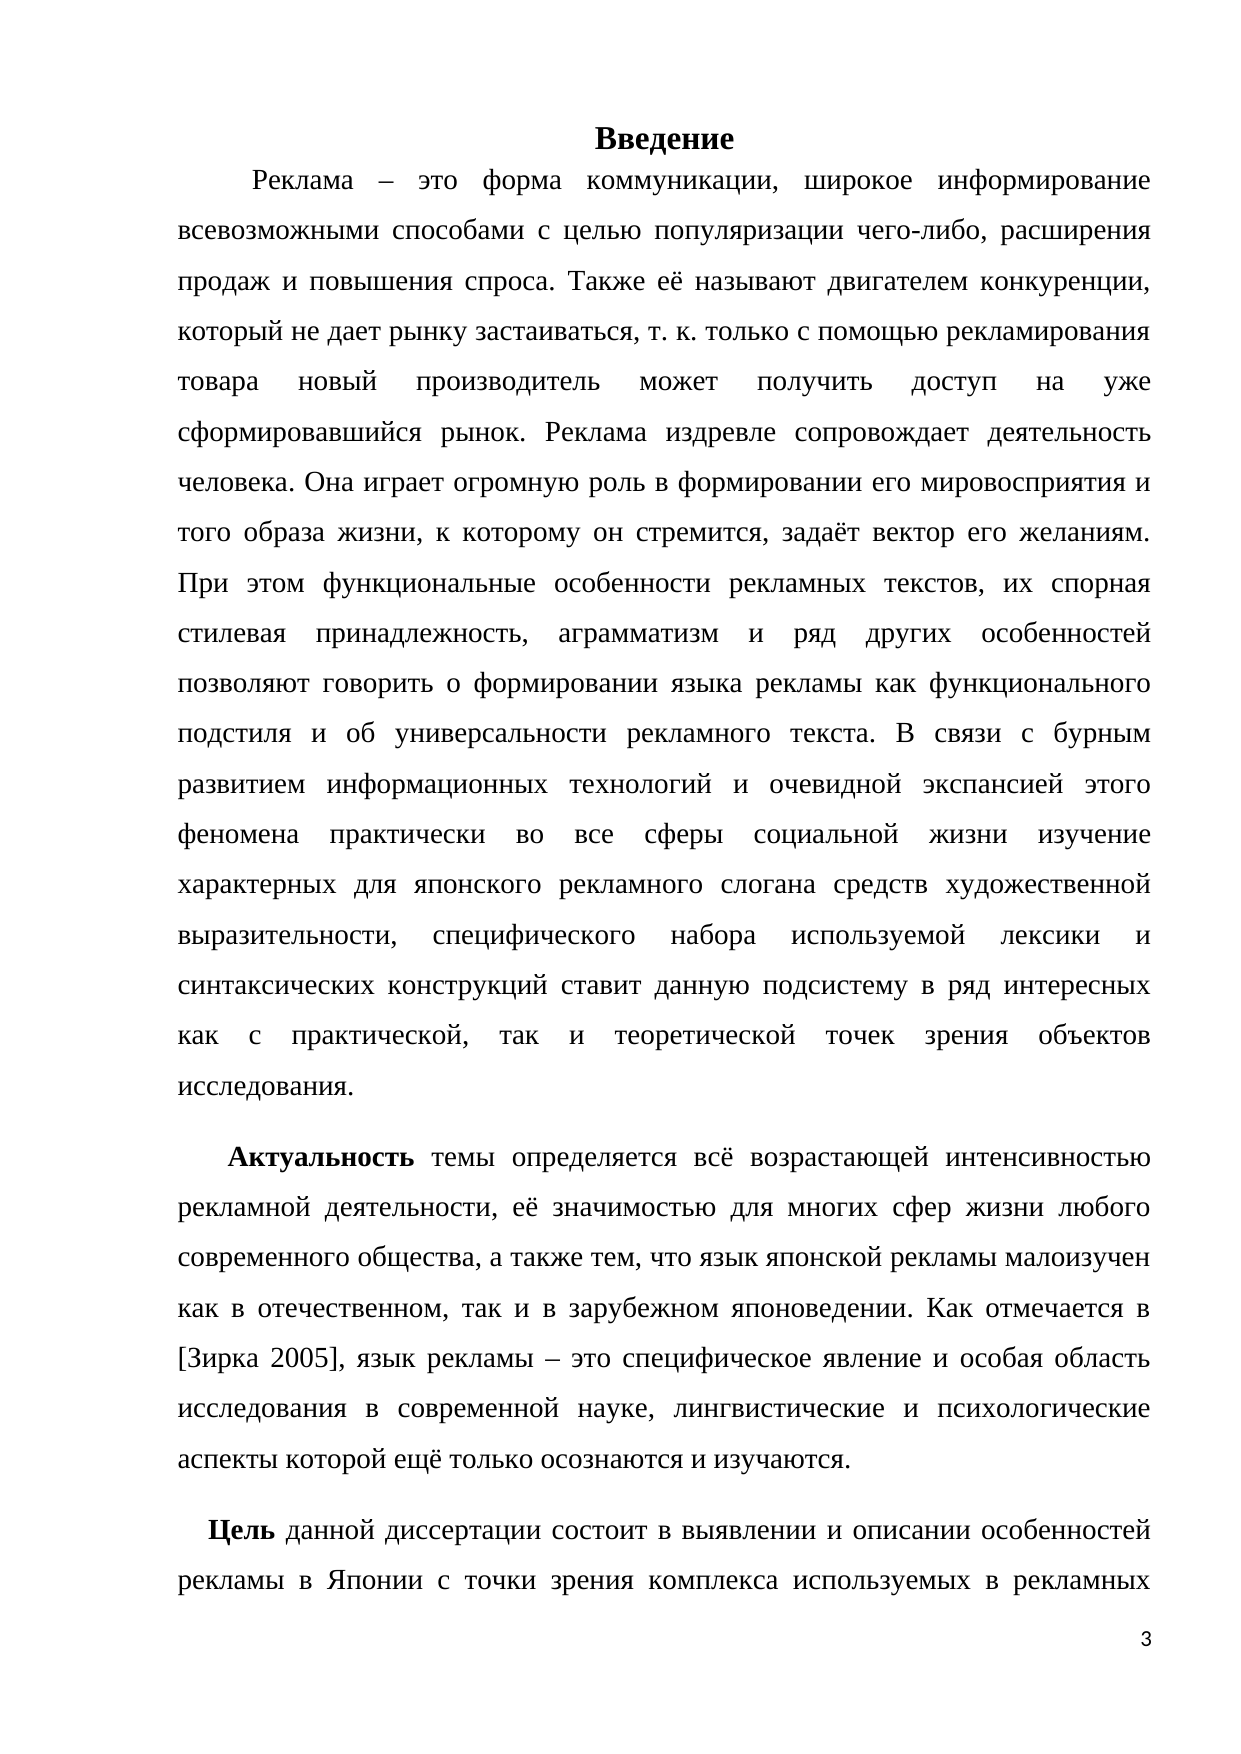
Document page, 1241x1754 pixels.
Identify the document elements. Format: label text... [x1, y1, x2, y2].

text Актуальность темы определяется всё возрастающей интенсивностью рекламной деятельности, её значимостью для многих сфер жизни любого современного общества, а также тем, что язык японской рекламы малоизучен как в отечественном, так и в зарубежном японоведении. Как отмечается в [Зирка 2005], язык рекламы – это специфическое явление и особая область исследования в современной науке, лингвистические и психологические аспекты которой ещё только осознаются и изучаются. [177, 1139, 1152, 1474]
text Реклама – это форма коммуникации, широкое информирование всевозможными способами с целью популяризации чего-либо, расширения продаж и повышения спроса. Также её называют двигателем конкуренции, который не дает рынку застаиваться, т. к. только с помощью рекламирования товара новый производитель может получить доступ на уже сформировавшийся рынок. Реклама издревле сопровождает деятельность человека. Она играет огромную роль в формировании его мировосприятия и того образа жизни, к которому он стремится, задаёт вектор его желаниям. При этом функциональные особенности рекламных текстов, их спорная стилевая принадлежность, аграмматизм и ряд других особенностей позволяют говорить о формировании языка рекламы как функционального подстиля и об универсальности рекламного текста. В связи с бурным развитием информационных технологий и очевидной экспансией этого феномена практически во все сферы социальной жизни изучение характерных для японского рекламного слогана средств художественной выразительности, специфического набора используемой лексики и синтаксических конструкций ставит данную подсистему в ряд интересных как с практической, так и теоретической точек зрения объектов исследования. [177, 162, 1152, 1101]
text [177, 1512, 1152, 1596]
subtitle Введение [177, 118, 1152, 156]
